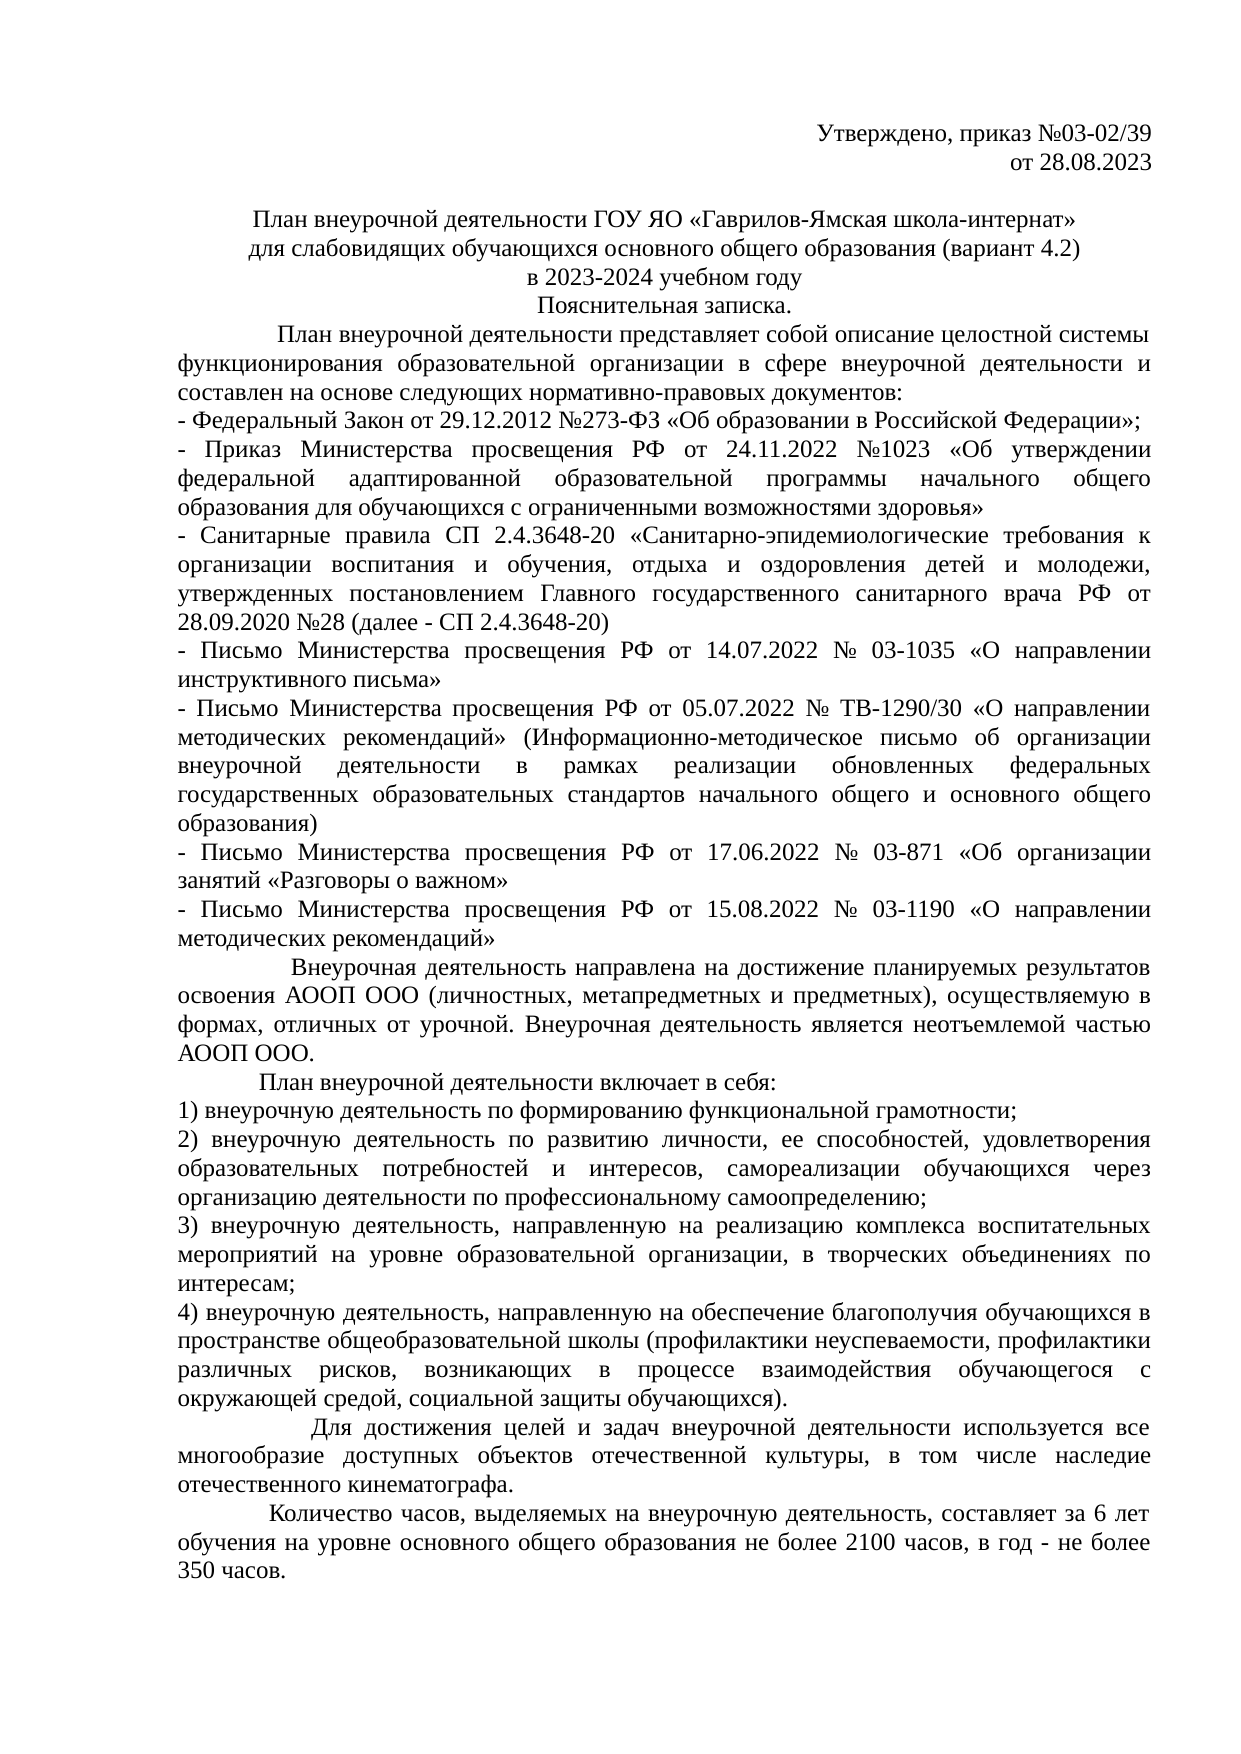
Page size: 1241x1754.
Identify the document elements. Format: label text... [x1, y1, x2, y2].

text План внеурочной деятельности представляет собой описание целостной системы функционирования образовательной организации в сфере внеурочной деятельности и составлен на основе следующих нормативно-правовых документов: [177, 319, 1152, 406]
text - Приказ Министерства просвещения РФ от 24.11.2022 №1023 «Об утверждении федеральной адаптированной образовательной программы начального общего образования для обучающихся с ограниченными возможностями здоровья» [177, 434, 1152, 521]
text План внеурочной деятельности включает в себя: [177, 1067, 1152, 1096]
text Внеурочная деятельность направлена на достижение планируемых результатов освоения АООП ООО (личностных, метапредметных и предметных), осуществляемую в формах, отличных от урочной. Внеурочная деятельность является неотъемлемой частью АООП ООО. [177, 952, 1152, 1067]
text от 28.08.2023 [177, 147, 1152, 176]
text План внеурочной деятельности ГОУ ЯО «Гаврилов-Ямская школа-интернат» [177, 204, 1152, 233]
text Утверждено, приказ №03-02/39 [177, 118, 1152, 147]
text Для достижения целей и задач внеурочной деятельности используется все многообразие доступных объектов отечественной культуры, в том числе наследие отечественного кинематографа. [177, 1412, 1152, 1498]
text 1) внеурочную деятельность по формированию функциональной грамотности; [177, 1096, 1152, 1124]
text Пояснительная записка. [177, 291, 1152, 319]
text - Письмо Министерства просвещения РФ от 14.07.2022 № 03-1035 «О направлении инструктивного письма» [177, 636, 1152, 693]
text 3) внеурочную деятельность, направленную на реализацию комплекса воспитательных мероприятий на уровне образовательной организации, в творческих объединениях по интересам; [177, 1211, 1152, 1297]
text Количество часов, выделяемых на внеурочную деятельность, составляет за 6 лет обучения на уровне основного общего образования не более 2100 часов, в год - не более 350 часов. [177, 1498, 1152, 1584]
text 2) внеурочную деятельность по развитию личности, ее способностей, удовлетворения образовательных потребностей и интересов, самореализации обучающихся через организацию деятельности по профессиональному самоопределению; [177, 1124, 1152, 1211]
text - Письмо Министерства просвещения РФ от 05.07.2022 № ТВ-1290/30 «О направлении методических рекомендаций» (Информационно-методическое письмо об организации внеурочной деятельности в рамках реализации обновленных федеральных государственных образовательных стандартов начального общего и основного общего образования) [177, 693, 1152, 837]
text в 2023-2024 учебном году [177, 262, 1152, 291]
text для слабовидящих обучающихся основного общего образования (вариант 4.2) [177, 233, 1152, 262]
text - Санитарные правила СП 2.4.3648-20 «Санитарно-эпидемиологические требования к организации воспитания и обучения, отдыха и оздоровления детей и молодежи, утвержденных постановлением Главного государственного санитарного врача РФ от 28.09.2020 №28 (далее - СП 2.4.3648-20) [177, 521, 1152, 636]
text - Письмо Министерства просвещения РФ от 15.08.2022 № 03-1190 «О направлении методических рекомендаций» [177, 894, 1152, 952]
text 4) внеурочную деятельность, направленную на обеспечение благополучия обучающихся в пространстве общеобразовательной школы (профилактики неуспеваемости, профилактики различных рисков, возникающих в процессе взаимодействия обучающегося с окружающей средой, социальной защиты обучающихся). [177, 1297, 1152, 1412]
text - Федеральный Закон от 29.12.2012 №273-ФЗ «Об образовании в Российской Федерации»; [177, 406, 1152, 434]
text - Письмо Министерства просвещения РФ от 17.06.2022 № 03-871 «Об организации занятий «Разговоры о важном» [177, 837, 1152, 894]
